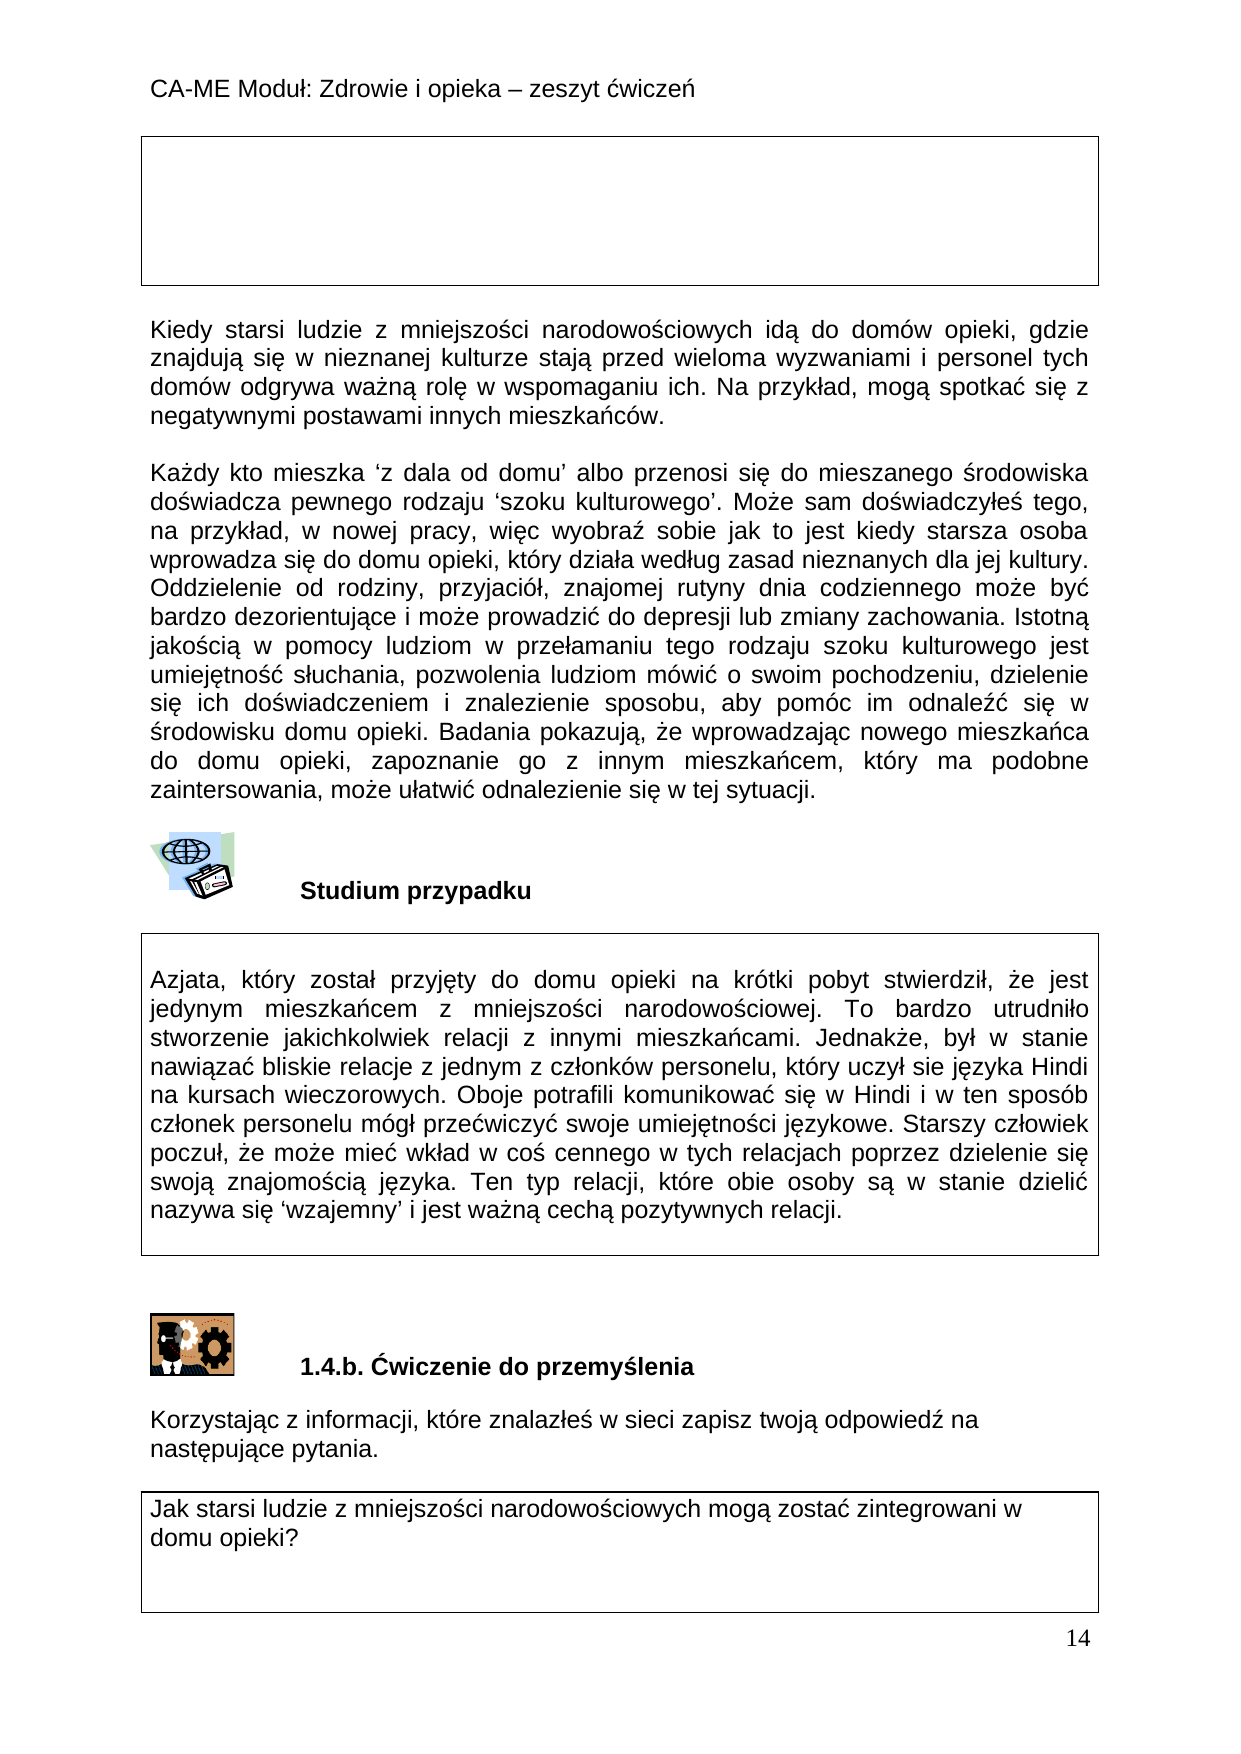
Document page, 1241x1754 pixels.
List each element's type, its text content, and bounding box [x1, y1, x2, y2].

text Korzystając z informacji, które znalazłeś w sieci zapisz twoją odpowiedź na następujące pytania. [150, 1405, 1090, 1463]
picture [150, 1313, 235, 1376]
text Każdy kto mieszka ‘z dala od domu’ albo przenosi się do mieszanego środowiska doświadcza pewnego rodzaju ‘szoku kulturowego’. Może sam doświadczyłeś tego, na przykład, w nowej pracy, więc wyobraź sobie jak to jest kiedy starsza osoba wprowadza się do domu opieki, który działa według zasad nieznanych dla jej kultury. Oddzielenie od rodziny, przyjaciół, znajomej rutyny dnia codziennego może być bardzo dezorientujące i może prowadzić do depresji lub zmiany zachowania. Istotną jakością w pomocy ludziom w przełamaniu tego rodzaju szoku kulturowego jest umiejętność słuchania, pozwolenia ludziom mówić o swoim pochodzeniu, dzielenie się ich doświadczeniem i znalezienie sposobu, aby pomóc im odnaleźć się w środowisku domu opieki. Badania pokazują, że wprowadzając nowego mieszkańca do domu opieki, zapoznanie go z innym mieszkańcem, który ma podobne zaintersowania, może ułatwić odnalezienie się w tej sytuacji. [150, 458, 1090, 803]
text Azjata, który został przyjęty do domu opieki na krótki pobyt stwierdził, że jest jedynym mieszkańcem z mniejszości narodowościowej. To bardzo utrudniło stworzenie jakichkolwiek relacji z innymi mieszkańcami. Jednakże, był w stanie nawiązać bliskie relacje z jednym z członków personelu, który uczył sie języka Hindi na kursach wieczorowych. Oboje potrafili komunikować się w Hindi i w ten sposób członek personelu mógł przećwiczyć swoje umiejętności językowe. Starszy człowiek poczuł, że może mieć wkład w coś cennego w tych relacjach poprzez dzielenie się swoją znajomością języka. Ten typ relacji, które obie osoby są w stanie dzielić nazywa się ‘wzajemny’ i jest ważną cechą pozytywnych relacji. [150, 965, 1090, 1224]
text Jak starsi ludzie z mniejszości narodowościowych mogą zostać zintegrowani w domu opieki? [142, 1493, 1098, 1552]
text 1.4.b. Ćwiczenie do przemyślenia [150, 1313, 1090, 1381]
text Kiedy starsi ludzie z mniejszości narodowościowych idą do domów opieki, gdzie znajdują się w nieznanej kulturze stają przed wieloma wyzwaniami i personel tych domów odgrywa ważną rolę w wspomaganiu ich. Na przykład, mogą spotkać się z negatywnymi postawami innych mieszkańców. [150, 314, 1090, 429]
text Studium przypadku [150, 832, 1090, 904]
